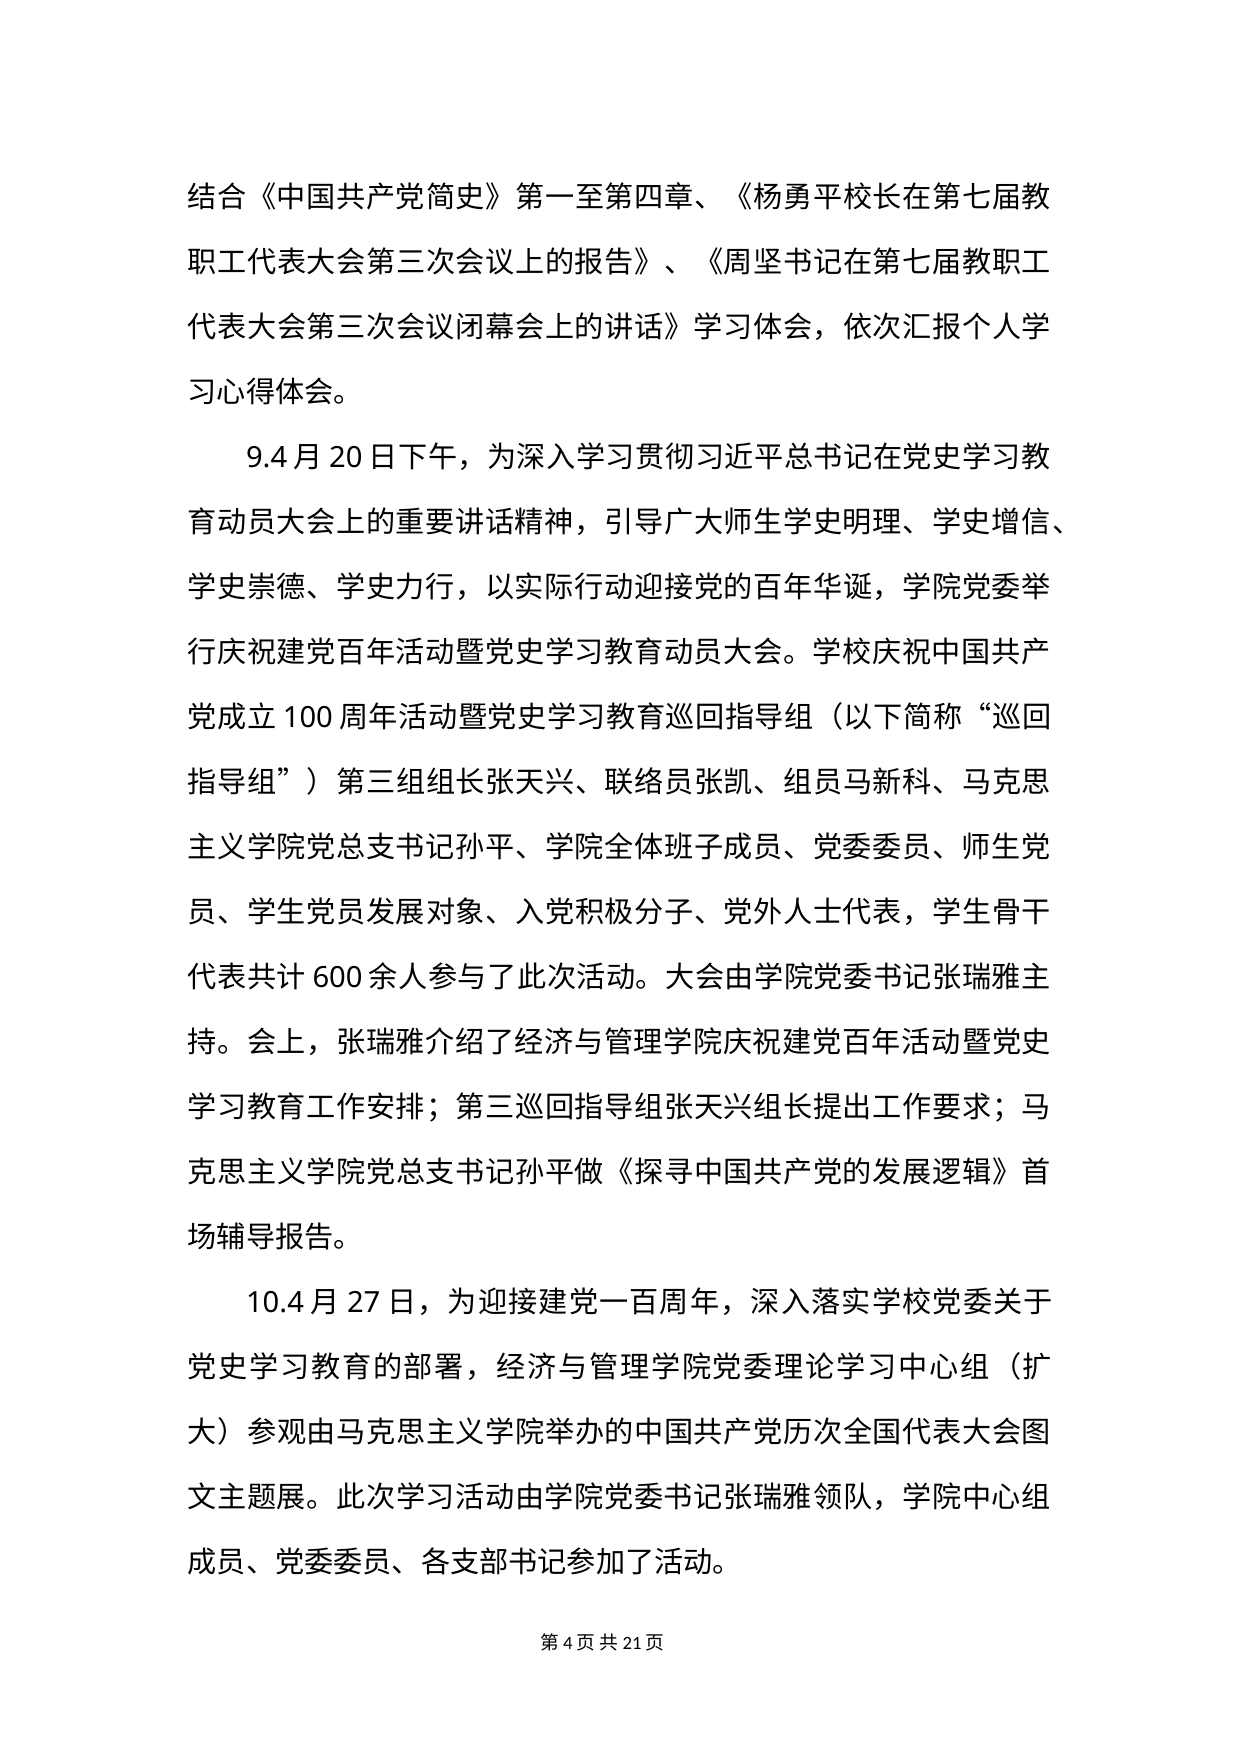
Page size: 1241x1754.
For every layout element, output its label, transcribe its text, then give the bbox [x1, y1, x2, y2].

text 9.4月20日下午，为深入学习贯彻习近平总书记在党史学习教育动员大会上的重要讲话精神，引导广大师生学史明理、学史增信、学史崇德、学史力行，以实际行动迎接党的百年华诞，学院党委举行庆祝建党百年活动暨党史学习教育动员大会。学校庆祝中国共产党成立100周年活动暨党史学习教育巡回指导组（以下简称“巡回指导组”）第三组组长张天兴、联络员张凯、组员马新科、马克思主义学院党总支书记孙平、学院全体班子成员、党委委员、师生党员、学生党员发展对象、入党积极分子、党外人士代表，学生骨干代表共计600余人参与了此次活动。大会由学院党委书记张瑞雅主持。会上，张瑞雅介绍了经济与管理学院庆祝建党百年活动暨党史学习教育工作安排；第三巡回指导组张天兴组长提出工作要求；马克思主义学院党总支书记孙平做《探寻中国共产党的发展逻辑》首场辅导报告。 [187, 422, 1053, 1267]
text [187, 162, 1053, 422]
text 10.4月27日，为迎接建党一百周年，深入落实学校党委关于党史学习教育的部署，经济与管理学院党委理论学习中心组（扩大）参观由马克思主义学院举办的中国共产党历次全国代表大会图文主题展。此次学习活动由学院党委书记张瑞雅领队，学院中心组成员、党委委员、各支部书记参加了活动。 [187, 1267, 1053, 1592]
